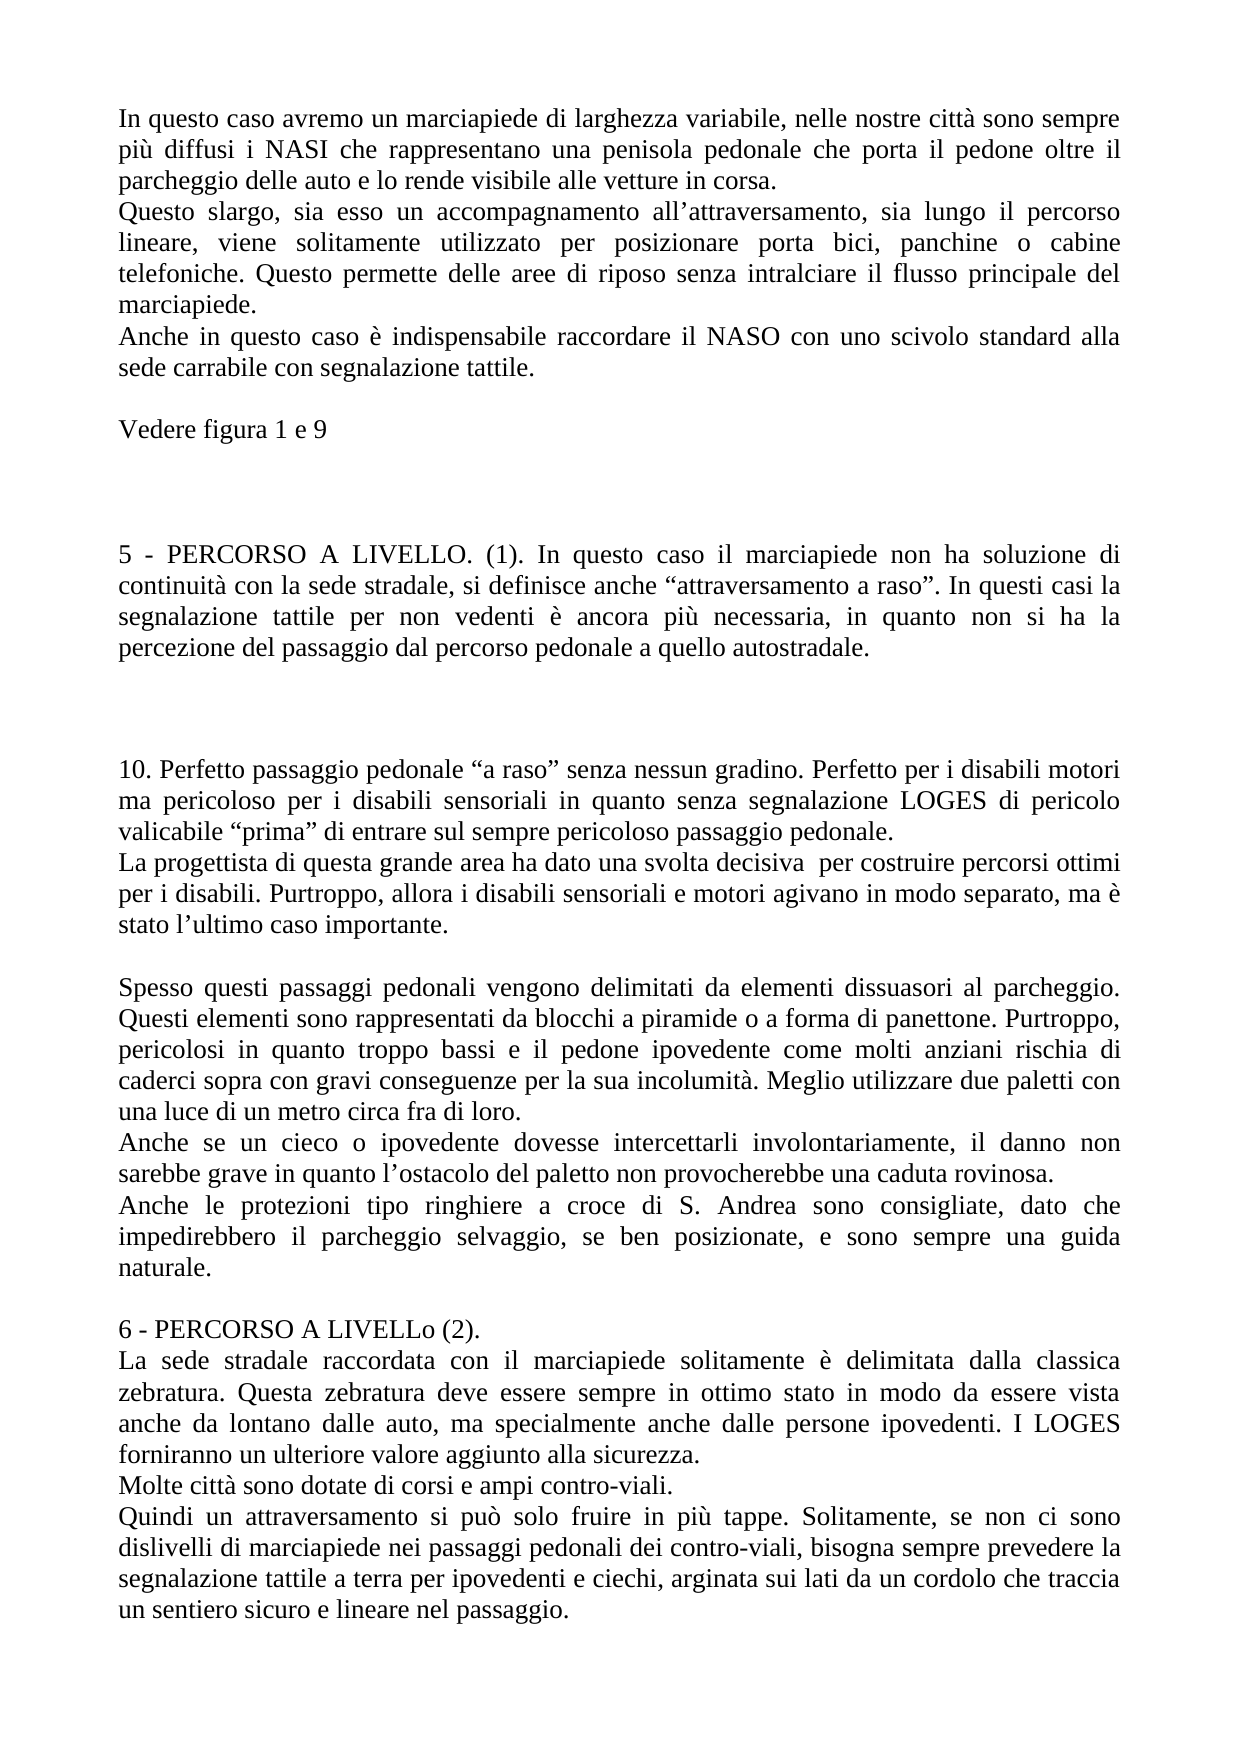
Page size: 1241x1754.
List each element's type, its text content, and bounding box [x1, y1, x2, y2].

text 10. Perfetto passaggio pedonale “a raso” senza nessun gradino. Perfetto per i disabili motori ma pericoloso per i disabili sensoriali in quanto senza segnalazione LOGES di pericolo valicabile “prima” di entrare sul sempre pericoloso passaggio pedonale. [118, 753, 1122, 846]
text Questo slargo, sia esso un accompagnamento all’attraversamento, sia lungo il percorso lineare, viene solitamente utilizzato per posizionare porta bici, panchine o cabine telefoniche. Questo permette delle aree di riposo senza intralciare il flusso principale del marciapiede. [118, 195, 1122, 320]
text 5 - PERCORSO A LIVELLO. (1). In questo caso il marciapiede non ha soluzione di continuità con la sede stradale, si definisce anche “attraversamento a raso”. In questi casi la segnalazione tattile per non vedenti è ancora più necessaria, in quanto non si ha la percezione del passaggio dal percorso pedonale a quello autostradale. [118, 538, 1122, 662]
text In questo caso avremo un marciapiede di larghezza variabile, nelle nostre città sono sempre più diffusi i NASI che rappresentano una penisola pedonale che porta il pedone oltre il parcheggio delle auto e lo rende visibile alle vetture in corsa. [118, 102, 1122, 195]
text Molte città sono dotate di corsi e ampi contro-viali. [118, 1469, 1122, 1500]
text Anche in questo caso è indispensabile raccordare il NASO con uno scivolo standard alla sede carrabile con segnalazione tattile. [118, 320, 1122, 382]
text Anche se un cieco o ipovedente dovesse intercettarli involontariamente, il danno non sarebbe grave in quanto l’ostacolo del paletto non provocherebbe una caduta rovinosa. [118, 1126, 1122, 1189]
text Vedere figura 1 e 9 [118, 413, 1122, 444]
text Spesso questi passaggi pedonali vengono delimitati da elementi dissuasori al parcheggio. Questi elementi sono rappresentati da blocchi a piramide o a forma di panettone. Purtroppo, pericolosi in quanto troppo bassi e il pedone ipovedente come molti anziani rischia di caderci sopra con gravi conseguenze per la sua incolumità. Meglio utilizzare due paletti con una luce di un metro circa fra di loro. [118, 971, 1122, 1126]
text Anche le protezioni tipo ringhiere a croce di S. Andrea sono consigliate, dato che impedirebbero il parcheggio selvaggio, se ben posizionate, e sono sempre una guida naturale. [118, 1189, 1122, 1282]
text La sede stradale raccordata con il marciapiede solitamente è delimitata dalla classica zebratura. Questa zebratura deve essere sempre in ottimo stato in modo da essere vista anche da lontano dalle auto, ma specialmente anche dalle persone ipovedenti. I LOGES forniranno un ulteriore valore aggiunto alla sicurezza. [118, 1344, 1122, 1469]
text La progettista di questa grande area ha dato una svolta decisiva per costruire percorsi ottimi per i disabili. Purtroppo, allora i disabili sensoriali e motori agivano in modo separato, ma è stato l’ultimo caso importante. [118, 846, 1122, 939]
text 6 - PERCORSO A LIVELLo (2). [118, 1313, 1122, 1344]
text Quindi un attraversamento si può solo fruire in più tappe. Solitamente, se non ci sono dislivelli di marciapiede nei passaggi pedonali dei contro-viali, bisogna sempre prevedere la segnalazione tattile a terra per ipovedenti e ciechi, arginata sui lati da un cordolo che traccia un sentiero sicuro e lineare nel passaggio. [118, 1500, 1122, 1625]
